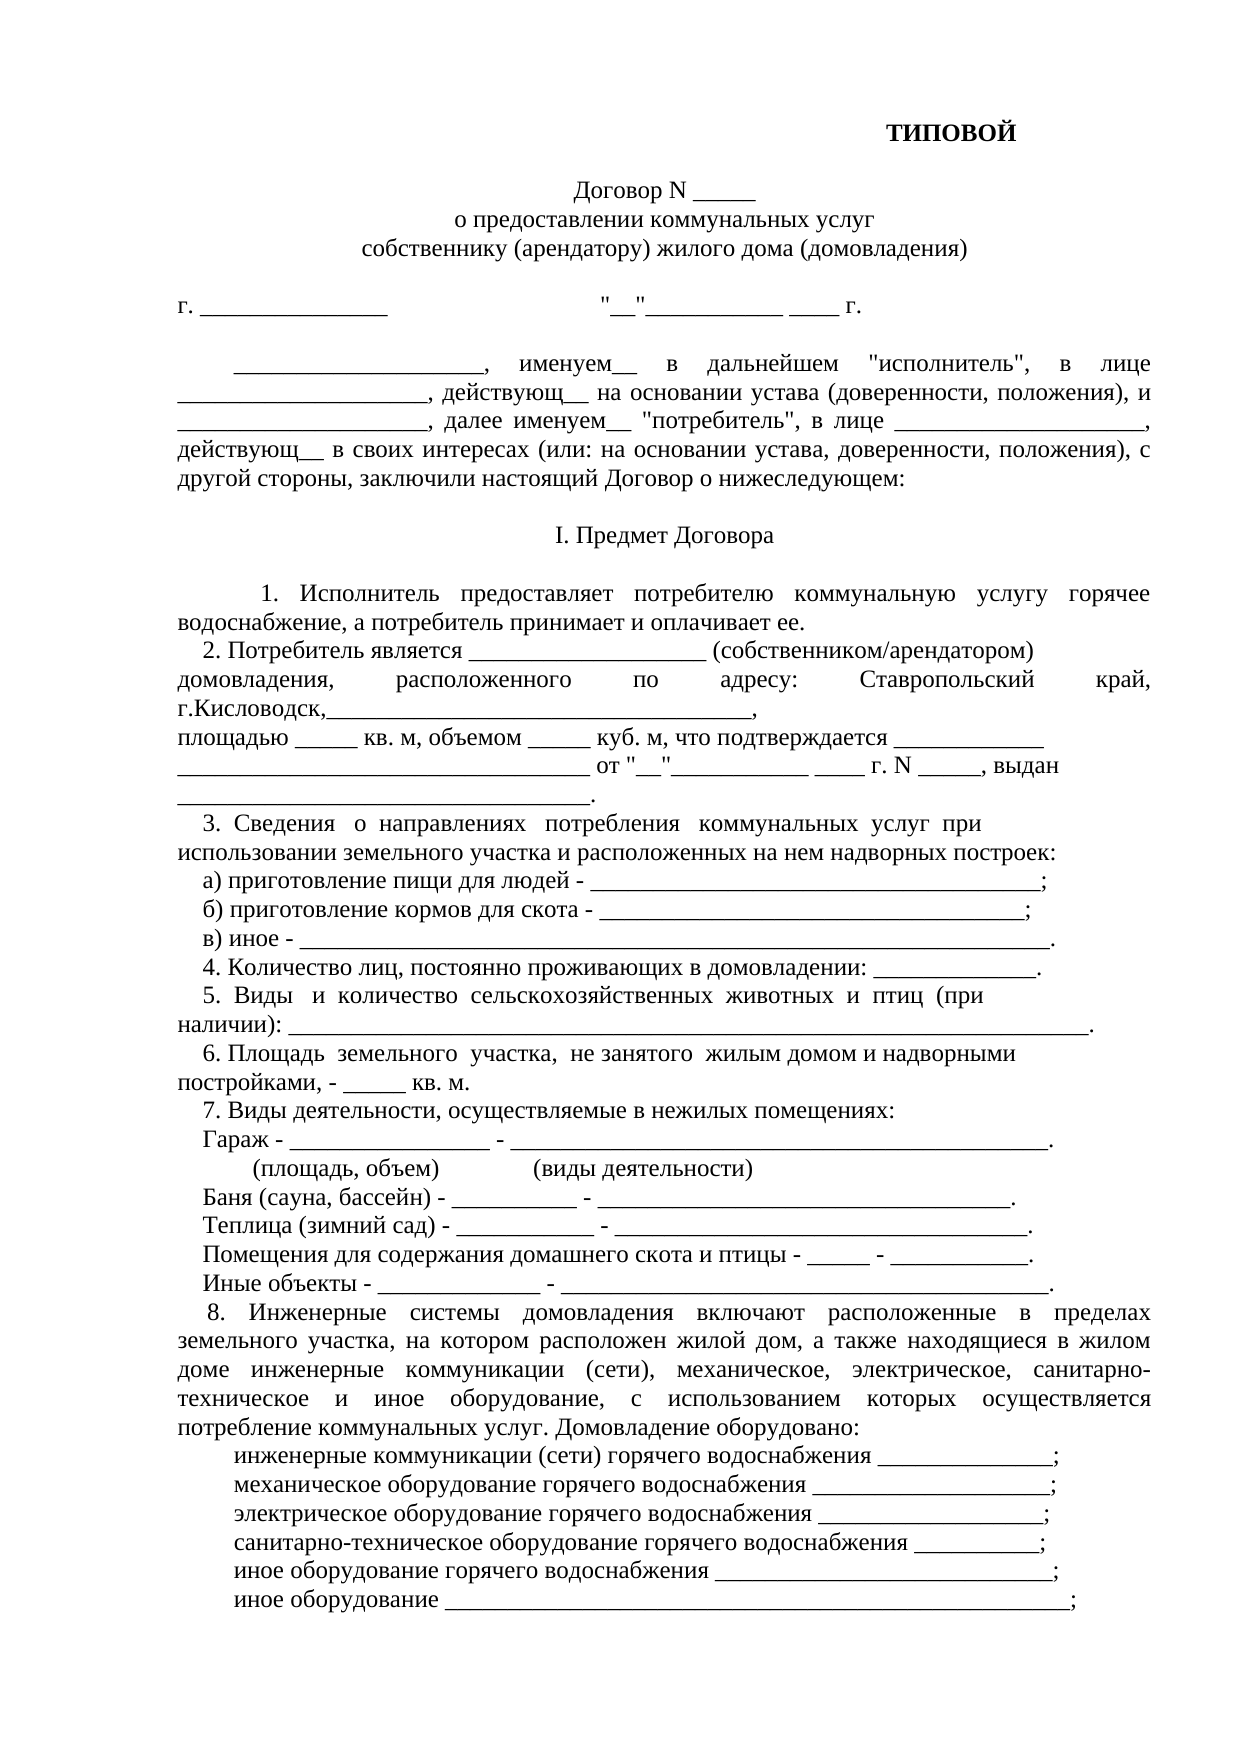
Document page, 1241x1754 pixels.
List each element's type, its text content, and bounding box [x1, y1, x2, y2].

text I. Предмет Договора [177, 521, 1152, 549]
text о предоставлении коммунальных услуг [177, 204, 1152, 233]
text постройками, - _____ кв. м. [177, 1067, 1152, 1096]
text Иные объекты - _____________ - _______________________________________. [177, 1268, 1152, 1297]
text собственнику (арендатору) жилого дома (домовладения) [177, 233, 1152, 262]
text инженерные коммуникации (сети) горячего водоснабжения ______________; [177, 1441, 1152, 1469]
text Теплица (зимний сад) - ___________ - _________________________________. [177, 1211, 1152, 1239]
text 6. Площадь земельного участка, не занятого жилым домом и надворными [177, 1038, 1152, 1067]
text Помещения для содержания домашнего скота и птицы - _____ - ___________. [177, 1239, 1152, 1268]
text Гараж - ________________ - ___________________________________________. [177, 1124, 1152, 1153]
text 2. Потребитель является ___________________ (собственником/арендатором) [177, 636, 1152, 664]
text 3. Сведения о направлениях потребления коммунальных услуг при [177, 808, 1152, 837]
text Договор N _____ [177, 176, 1152, 204]
text б) приготовление кормов для скота - __________________________________; [177, 894, 1152, 923]
text а) приготовление пищи для людей - ____________________________________; [177, 866, 1152, 894]
text электрическое оборудование горячего водоснабжения __________________; [177, 1498, 1152, 1527]
text 4. Количество лиц, постоянно проживающих в домовладении: _____________. [177, 952, 1152, 981]
text площадью _____ кв. м, объемом _____ куб. м, что подтверждается ____________ [177, 722, 1152, 751]
text 8. Инженерные системы домовладения включают расположенные в пределах земельного участка, на котором расположен жилой дом, а также находящиеся в жилом доме инженерные коммуникации (сети), механическое, электрическое, санитарно-техническое и иное оборудование, с использованием которых осуществляется потребление коммунальных услуг. Домовладение оборудовано: [177, 1297, 1152, 1441]
text 5. Виды и количество сельскохозяйственных животных и птиц (при [177, 981, 1152, 1009]
text (площадь, объем) (виды деятельности) [177, 1153, 1152, 1182]
text иное оборудование __________________________________________________; [177, 1584, 1152, 1613]
text 7. Виды деятельности, осуществляемые в нежилых помещениях: [177, 1096, 1152, 1124]
text санитарно-техническое оборудование горячего водоснабжения __________; [177, 1527, 1152, 1556]
text ТИПОВОЙ [177, 118, 1152, 147]
text 1. Исполнитель предоставляет потребителю коммунальную услугу горячее водоснабжение, а потребитель принимает и оплачивает ее. [177, 578, 1152, 636]
text в) иное - ____________________________________________________________. [177, 923, 1152, 952]
text _________________________________. [177, 779, 1152, 808]
text домовладения, расположенного по адресу: Ставропольский край, г.Кисловодск,__________________________________, [177, 664, 1152, 722]
text использовании земельного участка и расположенных на нем надворных построек: [177, 837, 1152, 866]
text г. _______________ "__"___________ ____ г. [177, 291, 1152, 319]
text наличии): ________________________________________________________________. [177, 1009, 1152, 1038]
text _________________________________ от "__"___________ ____ г. N _____, выдан [177, 751, 1152, 779]
text ____________________, именуем__ в дальнейшем "исполнитель", в лице ____________________, действующ__ на основании устава (доверенности, положения), и ____________________, далее именуем__ "потребитель", в лице ____________________, действующ__ в своих интересах (или: на основании устава, доверенности, положения), с другой стороны, заключили настоящий Договор о нижеследующем: [177, 348, 1152, 492]
text Баня (сауна, бассейн) - __________ - _________________________________. [177, 1182, 1152, 1211]
text иное оборудование горячего водоснабжения ___________________________; [177, 1556, 1152, 1584]
text механическое оборудование горячего водоснабжения ___________________; [177, 1469, 1152, 1498]
